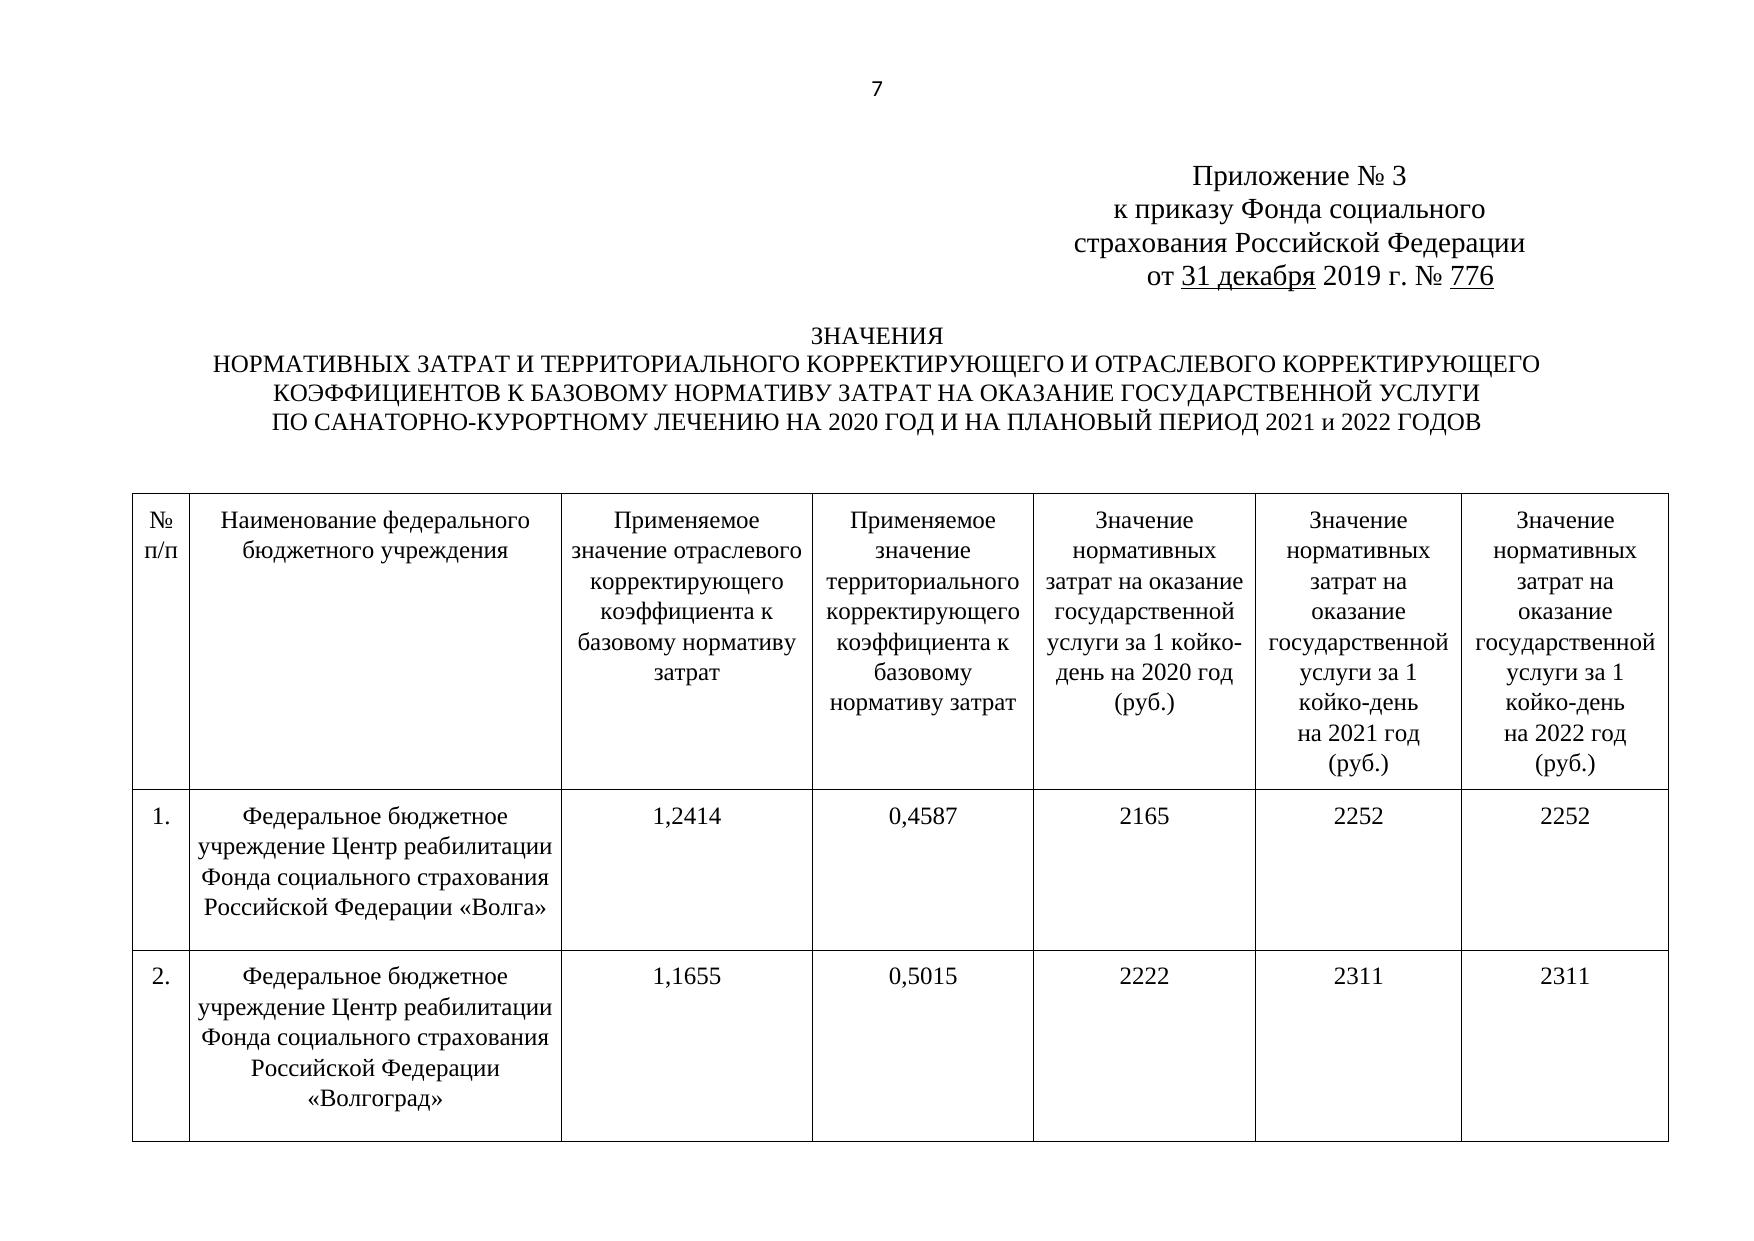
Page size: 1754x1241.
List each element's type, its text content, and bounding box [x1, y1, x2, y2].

table_header Значение нормативных затрат на оказание государственной услуги за 1 койко-день на 2021 год (руб.) [1256, 494, 1461, 789]
table_cell 2252 [1256, 790, 1461, 950]
table_cell 2165 [1034, 790, 1255, 950]
table_header Применяемое значение территориального корректирующего коэффициента к базовому нормативу затрат [813, 494, 1033, 789]
table_cell 2. [133, 951, 189, 1141]
table_header Применяемое значение отраслевого корректирующего коэффициента к базовому нормативу затрат [562, 494, 812, 789]
table_cell 1. [133, 790, 189, 950]
table_header № п/п [133, 494, 189, 789]
text НОРМАТИВНЫХ ЗАТРАТ И ТЕРРИТОРИАЛЬНОГО КОРРЕКТИРУЮЩЕГО И ОТРАСЛЕВОГО КОРРЕКТИРУЮЩЕГО КОЭФФИЦИЕНТОВ К БАЗОВОМУ НОРМАТИВУ ЗАТРАТ НА ОКАЗАНИЕ ГОСУДАРСТВЕННОЙ УСЛУГИ [118, 349, 1636, 407]
text страхования Российской Федерации [1034, 225, 1565, 258]
text ЗНАЧЕНИЯ [118, 321, 1636, 349]
table_cell 2252 [1462, 790, 1668, 950]
table_cell 2311 [1256, 951, 1461, 1141]
table_cell Федеральное бюджетное учреждение Центр реабилитации Фонда социального страхования Российской Федерации «Волгоград» [190, 951, 561, 1141]
table_header Значение нормативных затрат на оказание государственной услуги за 1 койко-день на 2020 год (руб.) [1034, 494, 1255, 789]
table_cell 1,2414 [562, 790, 812, 950]
table_header Наименование федерального бюджетного учреждения [190, 494, 561, 789]
text Приложение № 3 [1034, 158, 1565, 191]
table_cell Федеральное бюджетное учреждение Центр реабилитации Фонда социального страхования Российской Федерации «Волга» [190, 790, 561, 950]
text ПО САНАТОРНО-КУРОРТНОМУ ЛЕЧЕНИЮ НА 2020 ГОД И НА ПЛАНОВЫЙ ПЕРИОД 2021 и 2022 ГОДОВ [118, 407, 1636, 436]
table_cell 1,1655 [562, 951, 812, 1141]
text к приказу Фонда социального [1034, 191, 1565, 225]
table_header Значение нормативных затрат на оказание государственной услуги за 1 койко-день на 2022 год (руб.) [1462, 494, 1668, 789]
table_cell 0,4587 [813, 790, 1033, 950]
table_cell 2222 [1034, 951, 1255, 1141]
table_cell 2311 [1462, 951, 1668, 1141]
table_cell 0,5015 [813, 951, 1033, 1141]
text от 31 декабря 2019 г. № 776 [1048, 258, 1592, 292]
